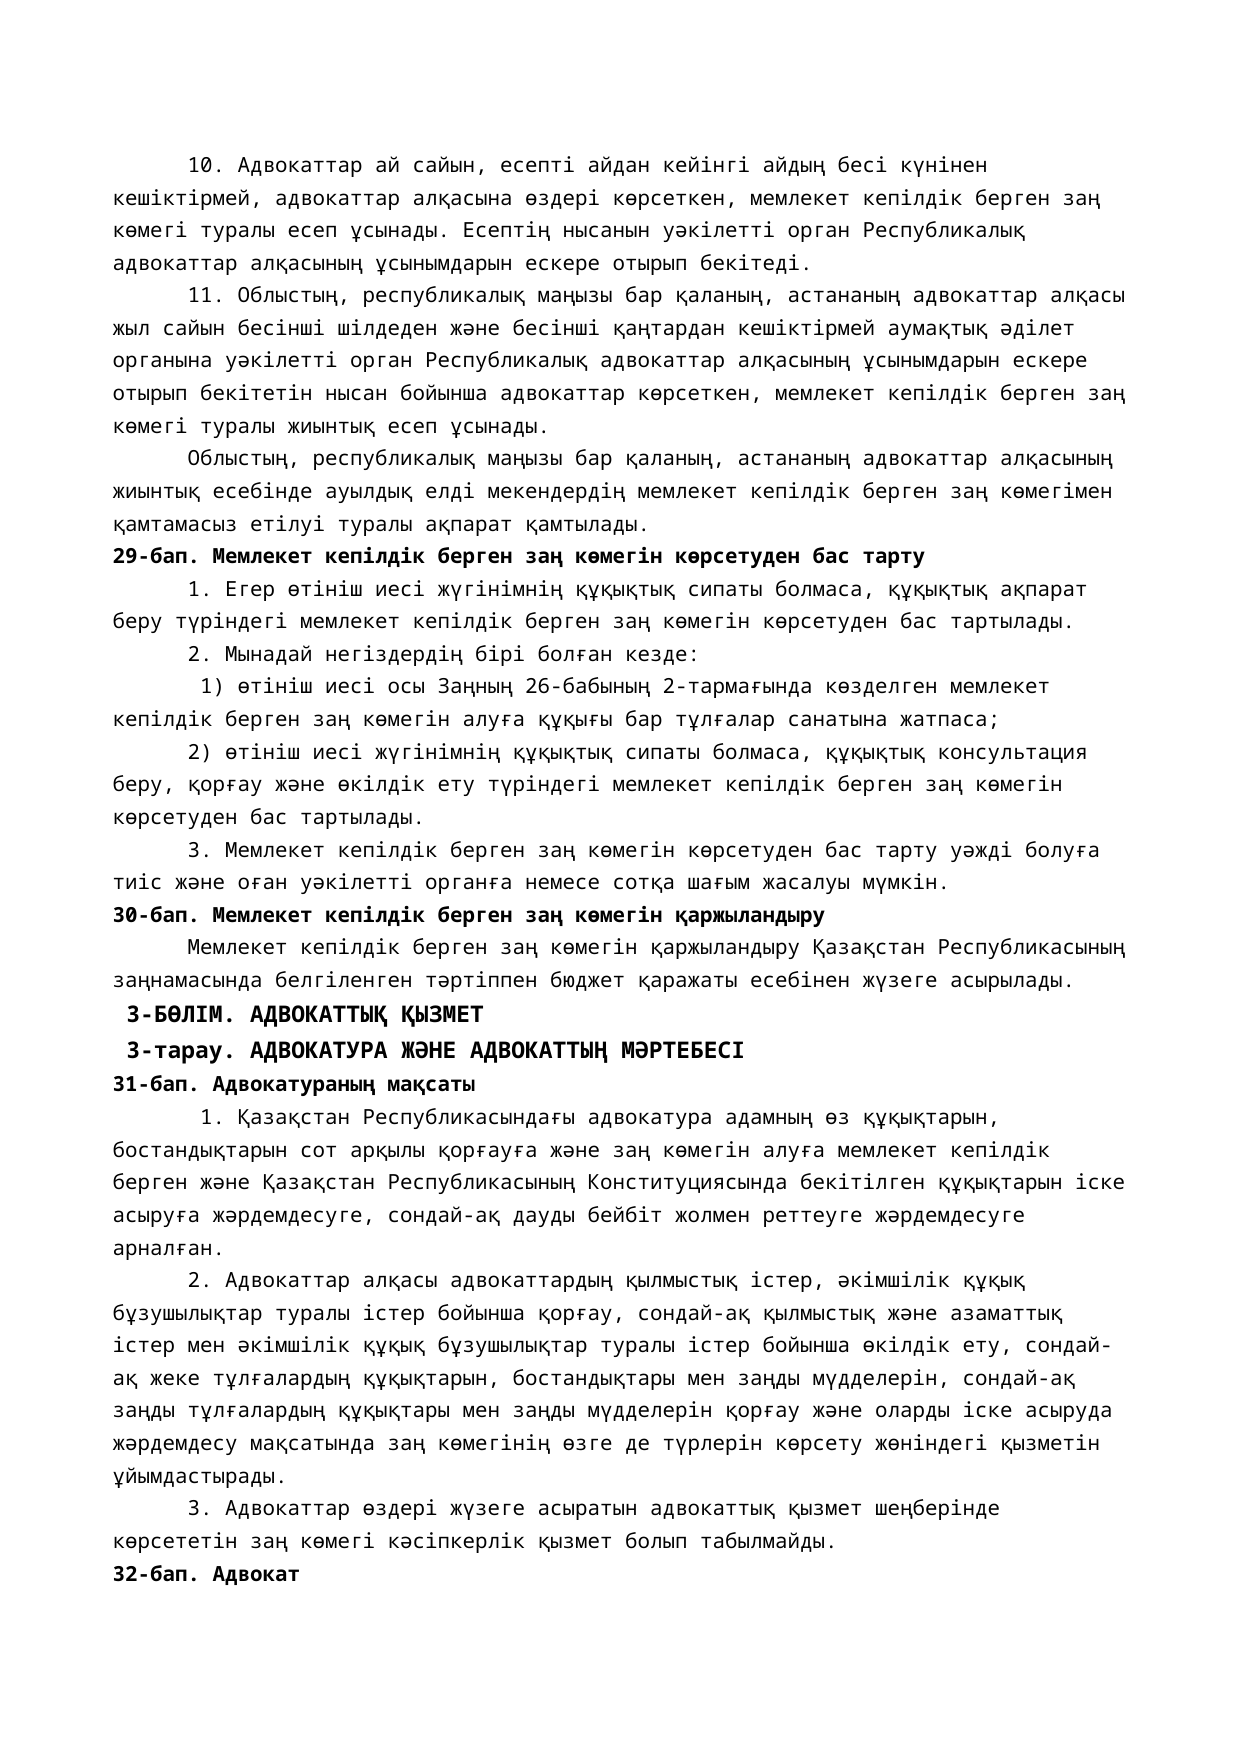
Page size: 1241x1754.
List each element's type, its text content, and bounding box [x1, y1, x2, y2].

text 31-бап. Адвокатураның мақсаты [112, 1069, 1128, 1098]
text 29-бап. Мемлекет кепілдік берген заң көмегін көрсетуден бас тарту [112, 541, 1128, 570]
text 3. Адвокаттар өздері жүзеге асыратын адвокаттық қызмет шеңберiнде көрсететiн заң көмегi кәсiпкерлiк қызмет болып табылмайды. [112, 1493, 1128, 1554]
text 1. Қазақстан Республикасындағы адвокатура адамның өз құқықтарын, бостандықтарын сот арқылы қорғауға және заң көмегiн алуға мемлекет кепiлдiк берген және Қазақстан Республикасының Конституциясында бекітілген құқықтарын іске асыруға жәрдемдесуге, сондай-ақ дауды бейбіт жолмен реттеуге жәрдемдесуге арналған. [112, 1102, 1128, 1261]
text Мемлекет кепілдік берген заң көмегін қаржыландыру Қазақстан Республикасының заңнамасында белгіленген тәртіппен бюджет қаражаты есебінен жүзеге асырылады. [112, 932, 1128, 993]
text Облыстың, республикалық маңызы бар қаланың, астананың адвокаттар алқасының жиынтық есебінде ауылдық елді мекендердің мемлекет кепілдік берген заң көмегімен қамтамасыз етілуі туралы ақпарат қамтылады. [112, 443, 1128, 537]
text 1. Егер өтініш иесі жүгінімнің құқықтық сипаты болмаса, құқықтық ақпарат беру түріндегі мемлекет кепілдік берген заң көмегін көрсетуден бас тартылады. [112, 574, 1128, 635]
text 2. Адвокаттар алқасы адвокаттардың қылмыстық iстер, әкімшілік құқық бұзушылықтар туралы істер бойынша қорғау, сондай-ақ қылмыстық және азаматтық істер мен әкімшілік құқық бұзушылықтар туралы істер бойынша өкілдік ету, сондай-ақ жеке тұлғалардың құқықтарын, бостандықтары мен заңды мүдделерiн, сондай-ақ заңды тұлғалардың құқықтары мен заңды мүдделерiн қорғау және оларды iске асыруда жәрдемдесу мақсатында заң көмегiнiң өзге де түрлерiн көрсету жөнiндегi қызметiн ұйымдастырады. [112, 1265, 1128, 1489]
text 3. Мемлекет кепілдік берген заң көмегін көрсетуден бас тарту уәжді болуға тиіс және оған уәкілетті органға немесе сотқа шағым жасалуы мүмкін. [112, 835, 1128, 896]
text 2. Мынадай негіздердің бірі болған кезде: [112, 639, 1128, 667]
text 3-тарау. АДВОКАТУРА ЖӘНЕ АДВОКАТТЫҢ МӘРТЕБЕСІ [112, 1034, 1128, 1065]
text 10. Адвокаттар ай сайын, есепті айдан кейінгі айдың бесі күнінен кешіктірмей, адвокаттар алқасына өздері көрсеткен, мемлекет кепілдік берген заң көмегі туралы есеп ұсынады. Есептің нысанын уәкілетті орган Республикалық адвокаттар алқасының ұсынымдарын ескере отырып бекітеді. [112, 150, 1128, 276]
text 11. Облыстың, республикалық маңызы бар қаланың, астананың адвокаттар алқасы жыл сайын бесінші шілдеден және бесінші қаңтардан кешіктірмей аумақтық әділет органына уәкілетті орган Республикалық адвокаттар алқасының ұсынымдарын ескере отырып бекітетін нысан бойынша адвокаттар көрсеткен, мемлекет кепілдік берген заң көмегі туралы жиынтық есеп ұсынады. [112, 280, 1128, 439]
text 2) өтініш иесі жүгінімнің құқықтық сипаты болмаса, құқықтық консультация беру, қорғау және өкілдік ету түріндегі мемлекет кепілдік берген заң көмегін көрсетуден бас тартылады. [112, 737, 1128, 831]
text 3-БӨЛІМ. АДВОКАТТЫҚ ҚЫЗМЕТ [112, 998, 1128, 1029]
text 32-бап. Адвокат [112, 1559, 1128, 1587]
text 1) өтініш иесі осы Заңның 26-бабының 2-тармағында көзделген мемлекет кепілдік берген заң көмегін алуға құқығы бар тұлғалар санатына жатпаса; [112, 672, 1128, 733]
text 30-бап. Мемлекет кепілдік берген заң көмегін қаржыландыру [112, 900, 1128, 928]
